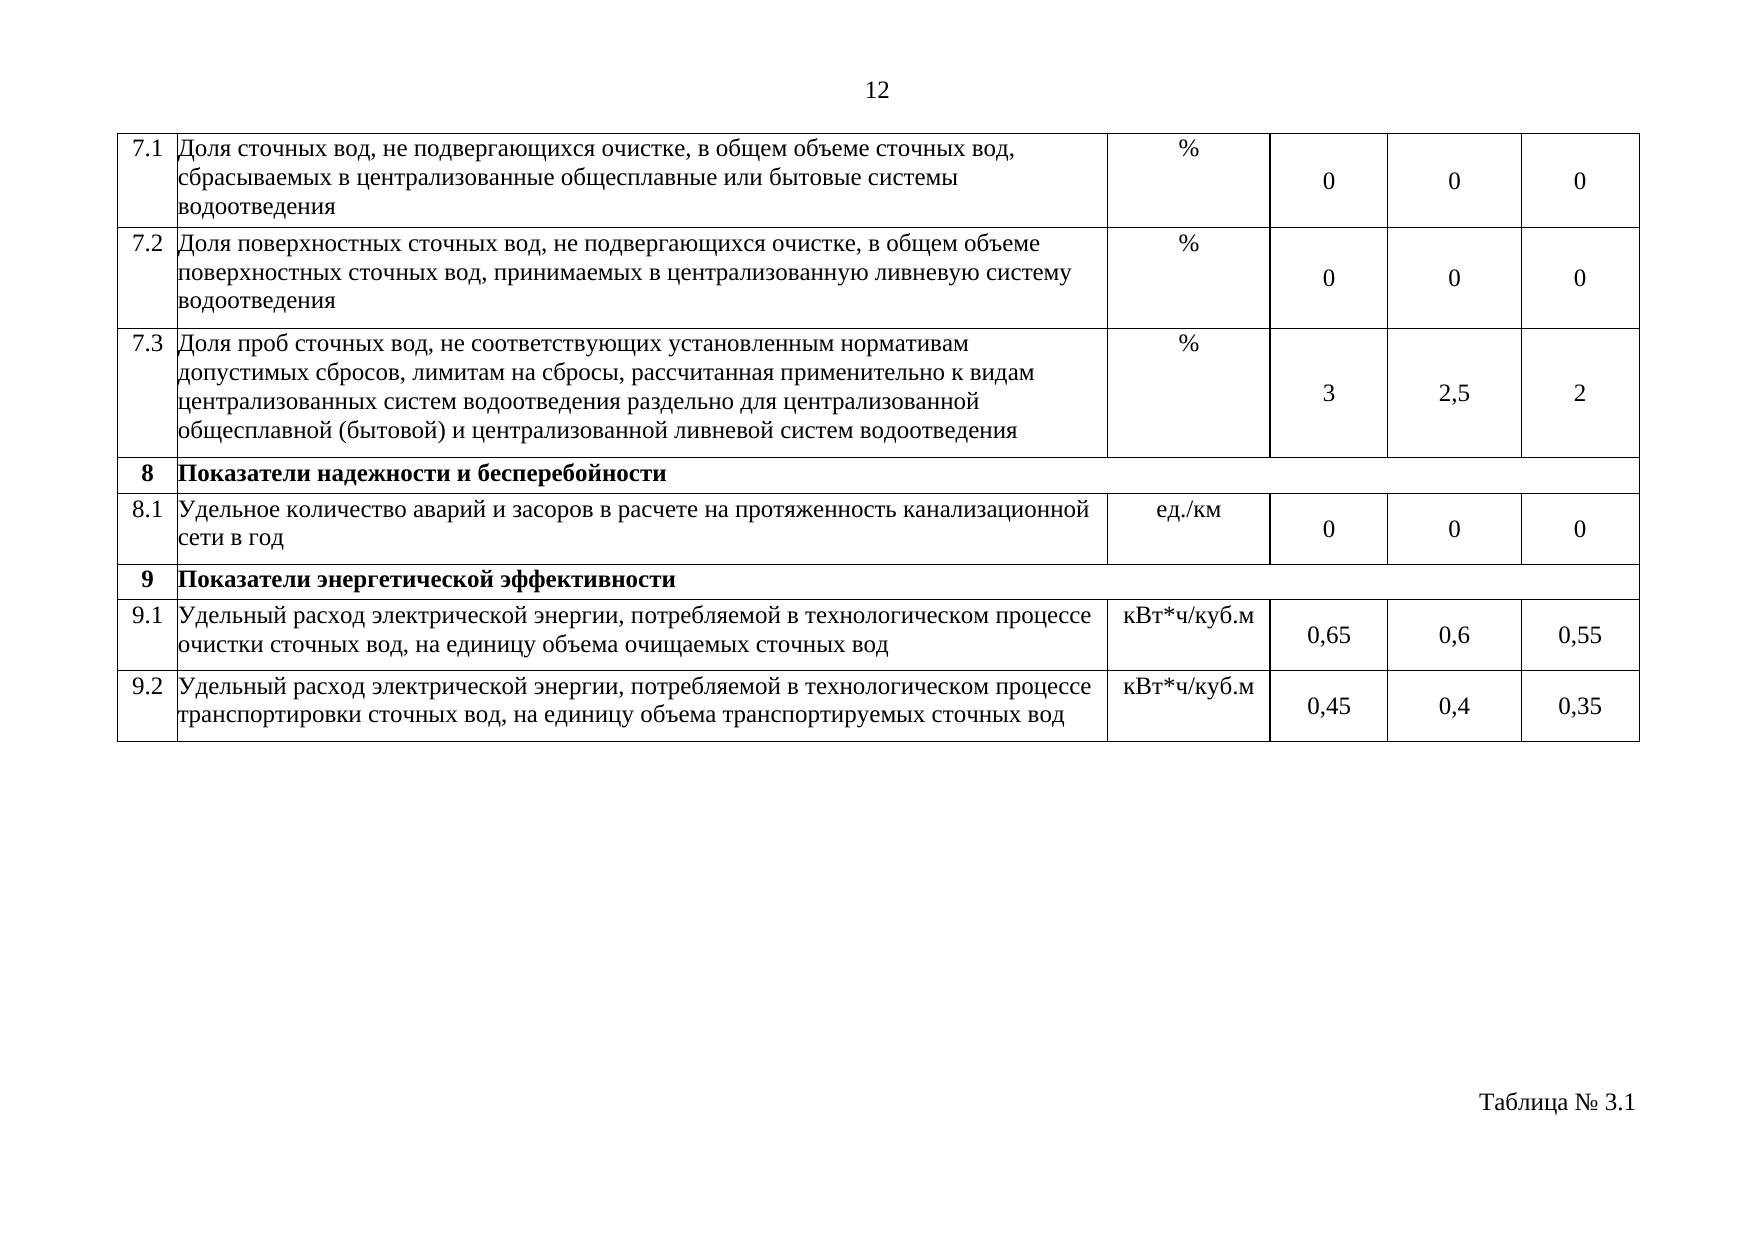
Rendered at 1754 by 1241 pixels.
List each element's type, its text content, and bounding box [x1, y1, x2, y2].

table_cell % [1108, 329, 1269, 457]
table_cell 2 [1522, 329, 1639, 457]
table_cell 2,5 [1388, 329, 1521, 457]
table_cell 8 [118, 458, 177, 493]
table_cell 0,35 [1522, 671, 1639, 741]
table_cell Доля сточных вод, не подвергающихся очистке, в общем объеме сточных вод, сбрасываемых в централизованные общесплавные или бытовые системы водоотведения [178, 134, 1107, 227]
table_cell % [1108, 228, 1269, 327]
table_cell Удельный расход электрической энергии, потребляемой в технологическом процессе транспортировки сточных вод, на единицу объема транспортируемых сточных вод [178, 671, 1107, 741]
table_cell 9.2 [118, 671, 177, 741]
table_cell 9.1 [118, 600, 177, 670]
table_cell Доля поверхностных сточных вод, не подвергающихся очистке, в общем объеме поверхностных сточных вод, принимаемых в централизованную ливневую систему водоотведения [178, 228, 1107, 327]
table_cell 0 [1271, 134, 1387, 227]
table_cell ед./км [1108, 494, 1269, 563]
table_cell Удельный расход электрической энергии, потребляемой в технологическом процессе очистки сточных вод, на единицу объема очищаемых сточных вод [178, 600, 1107, 670]
table_cell 0,4 [1388, 671, 1521, 741]
table_cell 0 [1271, 228, 1387, 327]
table_cell 7.2 [118, 228, 177, 327]
table_cell 0,65 [1271, 600, 1387, 670]
table_cell 0 [1522, 228, 1639, 327]
table_cell 0,45 [1271, 671, 1387, 741]
table_cell Показатели энергетической эффективности [178, 565, 1639, 599]
table_cell 0 [1271, 494, 1387, 563]
table_cell 0 [1522, 134, 1639, 227]
table_cell 7.3 [118, 329, 177, 457]
table_cell 3 [1271, 329, 1387, 457]
table_cell 0,6 [1388, 600, 1521, 670]
table_cell кВт*ч/куб.м [1108, 671, 1269, 741]
table_cell Доля проб сточных вод, не соответствующих установленным нормативам допустимых сбросов, лимитам на сбросы, рассчитанная применительно к видам централизованных систем водоотведения раздельно для централизованной общесплавной (бытовой) и централизованной ливневой систем водоотведения [178, 329, 1107, 457]
table_cell 7.1 [118, 134, 177, 227]
table_cell 0 [1522, 494, 1639, 563]
table_cell 0 [1388, 134, 1521, 227]
table_cell 8.1 [118, 494, 177, 563]
text Таблица № 3.1 [118, 1087, 1636, 1115]
table_cell 0 [1388, 228, 1521, 327]
table_cell Показатели надежности и бесперебойности [178, 458, 1639, 493]
table_cell 0,55 [1522, 600, 1639, 670]
table_cell кВт*ч/куб.м [1108, 600, 1269, 670]
table_cell Удельное количество аварий и засоров в расчете на протяженность канализационной сети в год [178, 494, 1107, 563]
table_cell 9 [118, 565, 177, 599]
table_cell 0 [1388, 494, 1521, 563]
table_cell % [1108, 134, 1269, 227]
